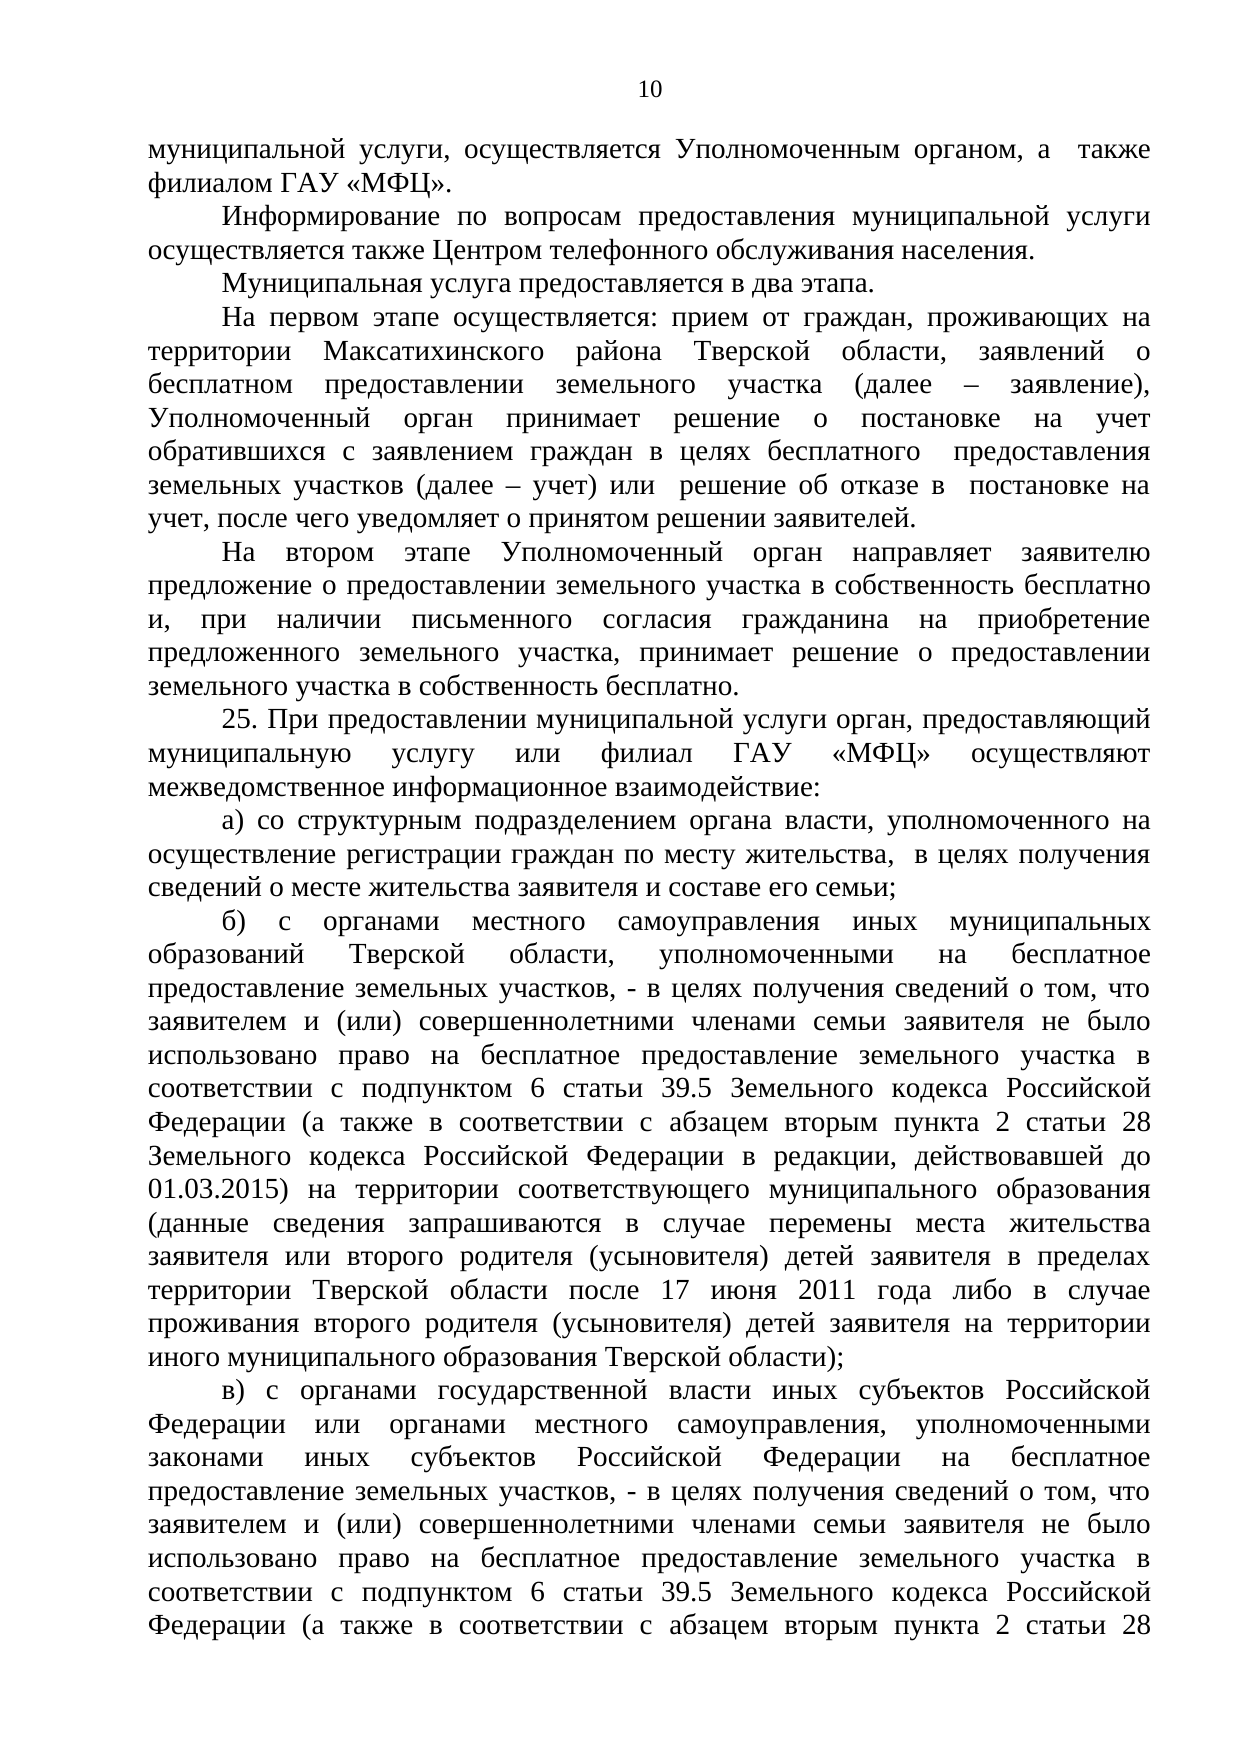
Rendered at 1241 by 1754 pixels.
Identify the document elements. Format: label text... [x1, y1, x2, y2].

text а) со структурным подразделением органа власти, уполномоченного на осуществление регистрации граждан по месту жительства, в целях получения сведений о месте жительства заявителя и составе его семьи; [148, 802, 1152, 903]
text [148, 1372, 1152, 1641]
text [148, 131, 1152, 198]
text Информирование по вопросам предоставления муниципальной услуги осуществляется также Центром телефонного обслуживания населения. [148, 198, 1152, 266]
text На первом этапе осуществляется: прием от граждан, проживающих на территории Максатихинского района Тверской области, заявлений о бесплатном предоставлении земельного участка (далее – заявление), Уполномоченный орган принимает решение о постановке на учет обратившихся с заявлением граждан в целях бесплатного предоставления земельных участков (далее – учет) или решение об отказе в постановке на учет, после чего уведомляет о принятом решении заявителей. [148, 299, 1152, 534]
text Муниципальная услуга предоставляется в два этапа. [148, 266, 1152, 299]
text На втором этапе Уполномоченный орган направляет заявителю предложение о предоставлении земельного участка в собственность бесплатно и, при наличии письменного согласия гражданина на приобретение предложенного земельного участка, принимает решение о предоставлении земельного участка в собственность бесплатно. [148, 534, 1152, 702]
text б) с органами местного самоуправления иных муниципальных образований Тверской области, уполномоченными на бесплатное предоставление земельных участков, - в целях получения сведений о том, что заявителем и (или) совершеннолетними членами семьи заявителя не было использовано право на бесплатное предоставление земельного участка в соответствии с подпунктом 6 статьи 39.5 Земельного кодекса Российской Федерации (а также в соответствии с абзацем вторым пункта 2 статьи 28 Земельного кодекса Российской Федерации в редакции, действовавшей до 01.03.2015) на территории соответствующего муниципального образования (данные сведения запрашиваются в случае перемены места жительства заявителя или второго родителя (усыновителя) детей заявителя в пределах территории Тверской области после 17 июня 2011 года либо в случае проживания второго родителя (усыновителя) детей заявителя на территории иного муниципального образования Тверской области); [148, 903, 1152, 1372]
text 25. При предоставлении муниципальной услуги орган, предоставляющий муниципальную услугу или филиал ГАУ «МФЦ» осуществляют межведомственное информационное взаимодействие: [148, 702, 1152, 802]
